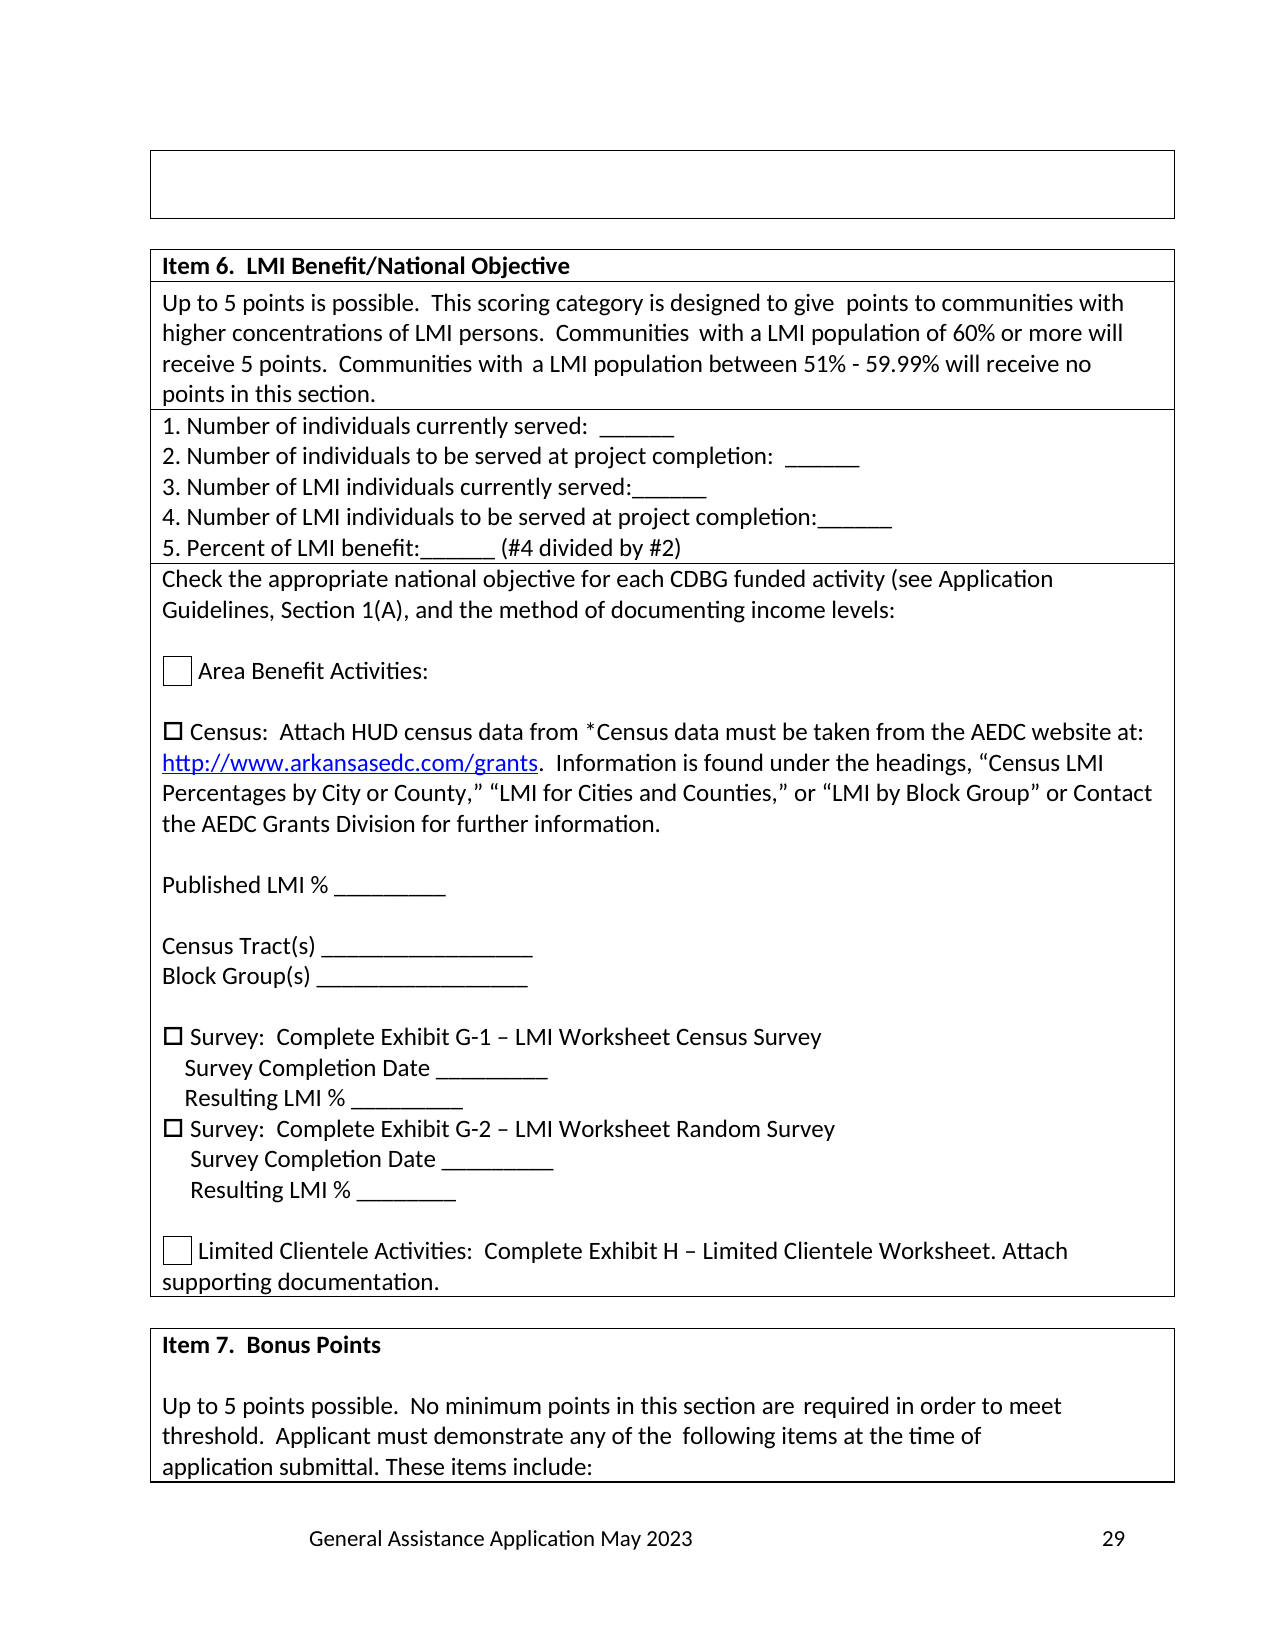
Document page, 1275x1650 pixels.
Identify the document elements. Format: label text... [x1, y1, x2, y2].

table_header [151, 1329, 1174, 1481]
table_cell 1. Number of individuals currently served: ______ 2. Number of individuals to be served at project completion: ______ 3. Number of LMI individuals currently served:______ 4. Number of LMI individuals to be served at project completion:______ 5. Percent of LMI benefit:______ (#4 divided by #2) [151, 410, 1174, 563]
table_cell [151, 151, 1174, 217]
table_header Item 6. LMI Benefit/National Objective [151, 250, 1174, 281]
table_cell Up to 5 points is possible. This scoring category is designed to give points to communities with higher concentrations of LMI persons. Communities with a LMI population of 60% or more will receive 5 points. Communities with a LMI population between 51% - 59.99% will receive no points in this section. [151, 282, 1174, 409]
table_cell Check the appropriate national objective for each CDBG funded activity (see Application Guidelines, Section 1(A), and the method of documenting income levels: Area Benefit Activities: Census: Attach HUD census data from *Census data must be taken from the AEDC website at: http://www.arkansasedc.com/grants. Information is found under the headings, “Census LMI Percentages by City or County,” “LMI for Cities and Counties,” or “LMI by Block Group” or Contact the AEDC Grants Division for further information. Published LMI % _________ Census Tract(s) _________________ Block Group(s) _________________ Survey: Complete Exhibit G-1 – LMI Worksheet Census Survey Survey Completion Date _________ Resulting LMI % _________ Survey: Complete Exhibit G-2 – LMI Worksheet Random Survey Survey Completion Date _________ Resulting LMI % ________ Limited Clientele Activities: Complete Exhibit H – Limited Clientele Worksheet. Attach supporting documentation. [151, 564, 1174, 1296]
